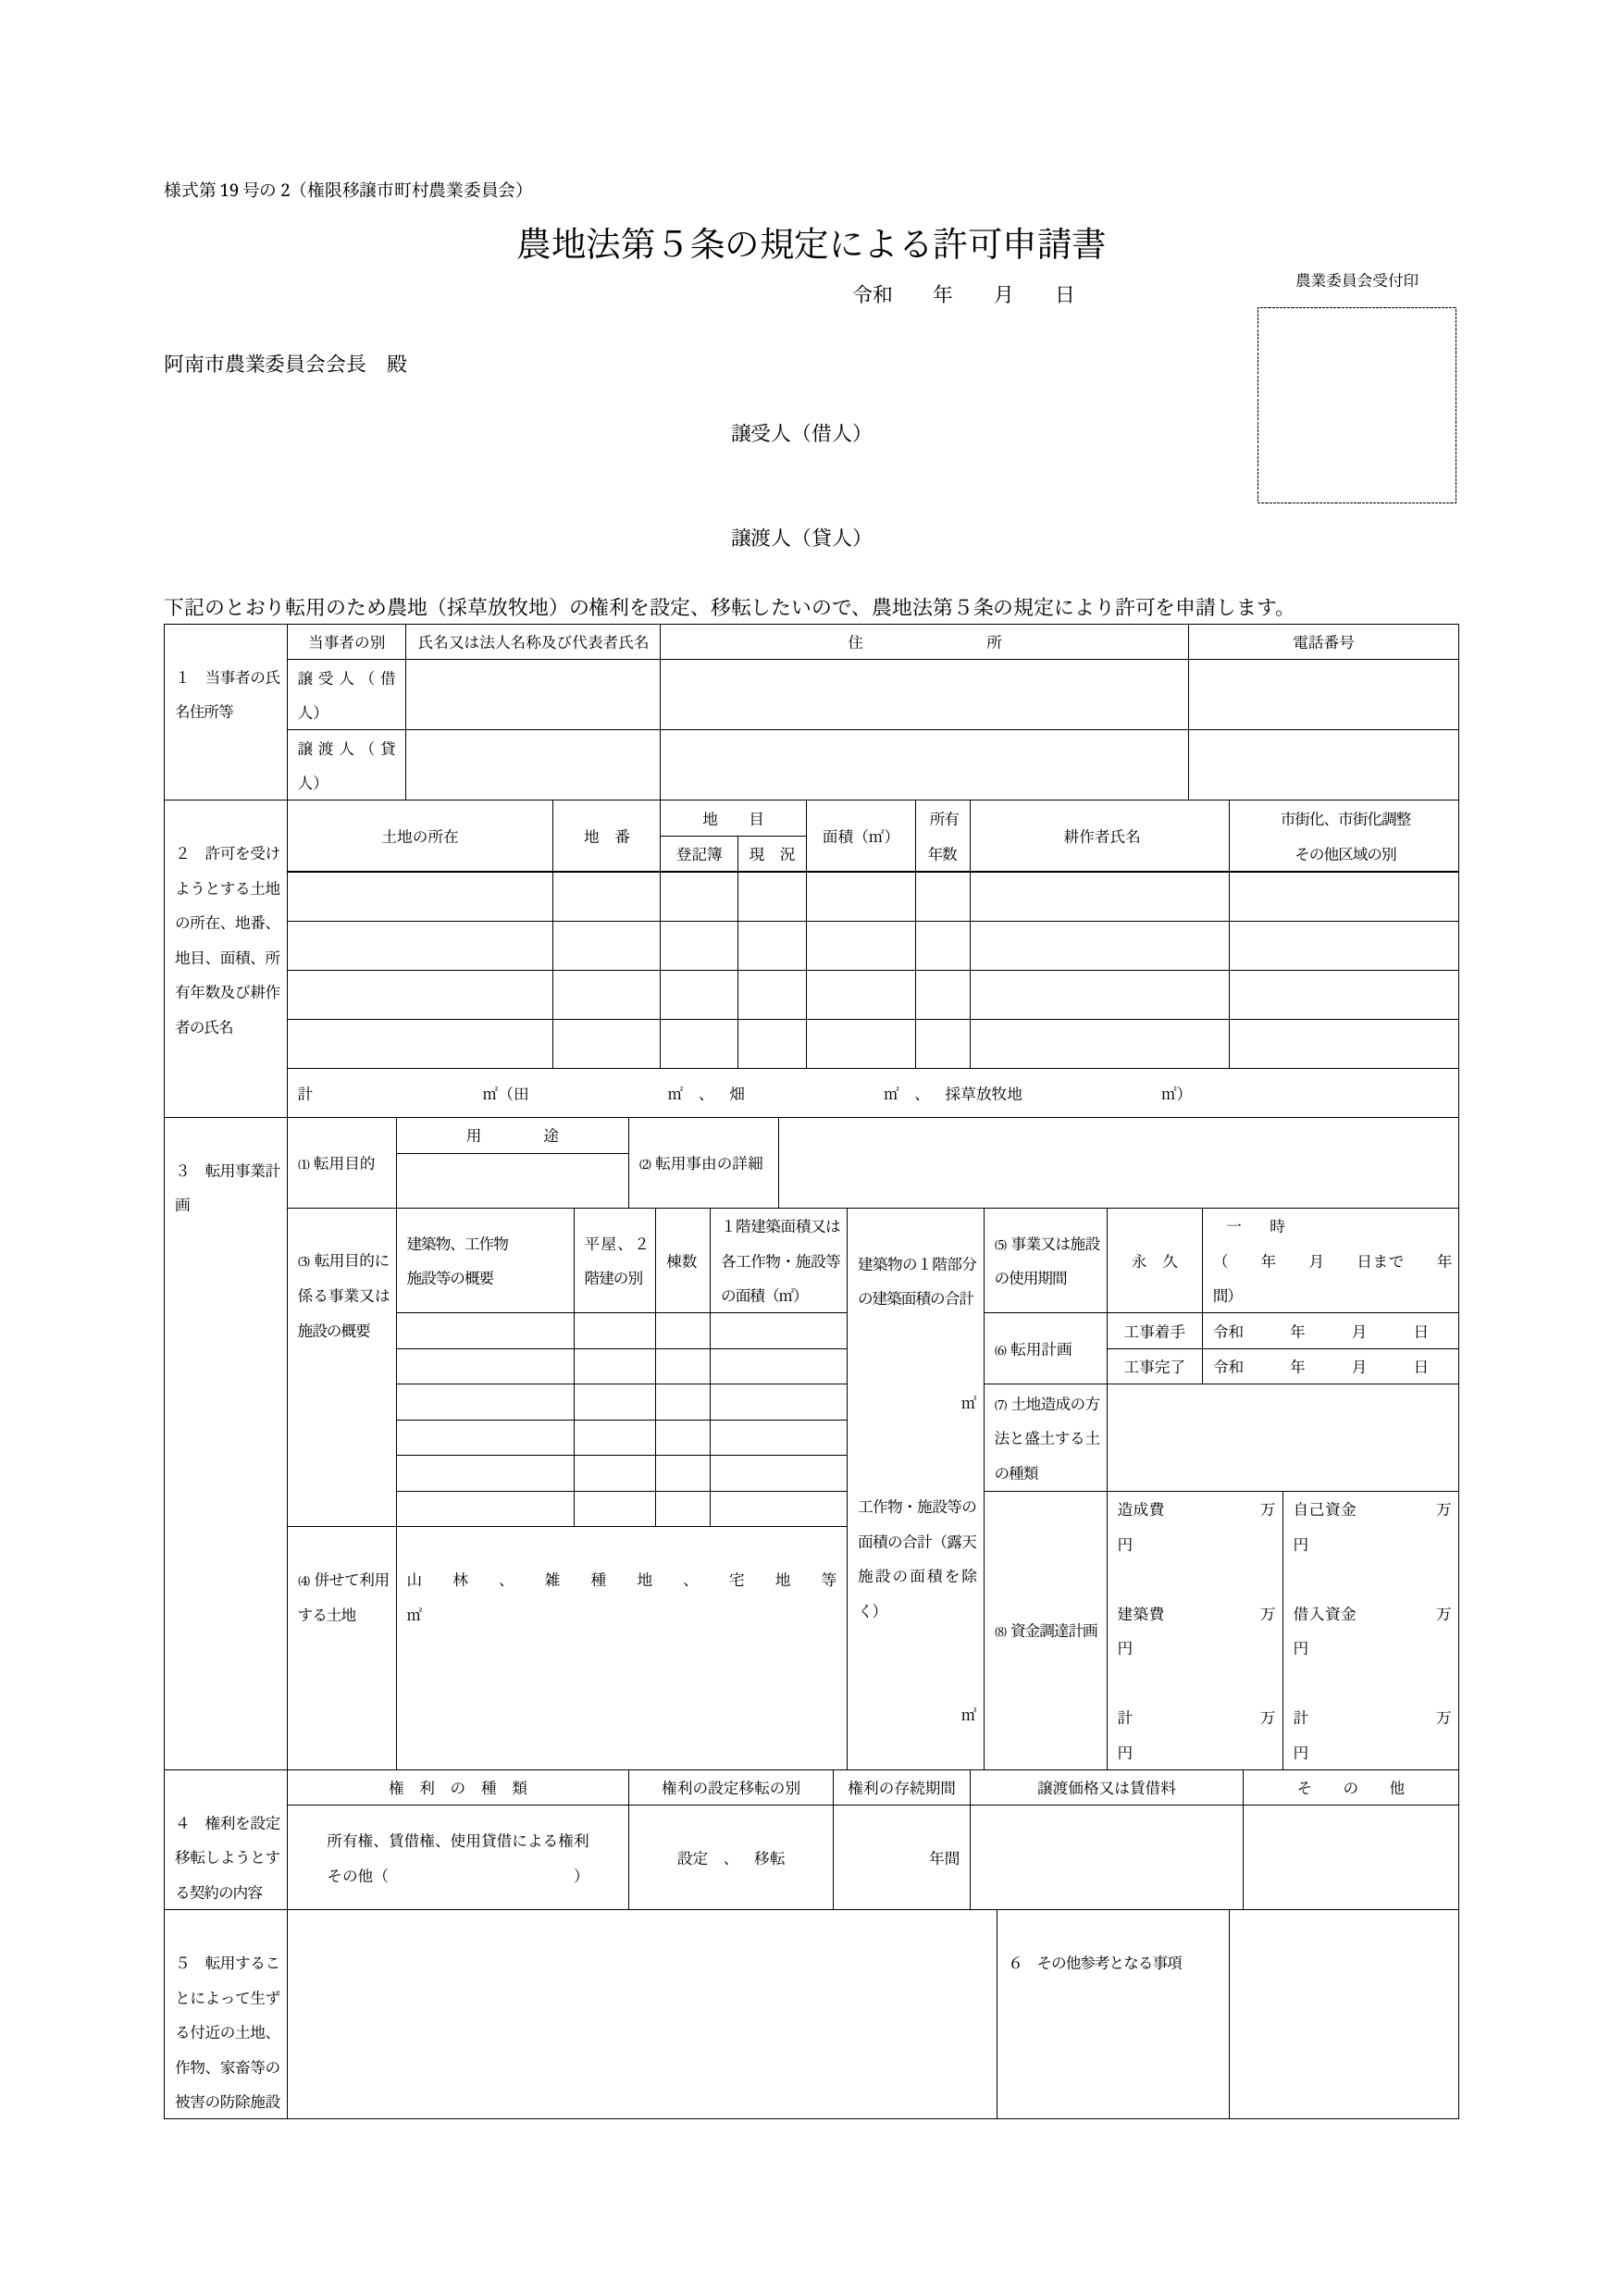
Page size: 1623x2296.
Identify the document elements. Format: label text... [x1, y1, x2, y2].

table_cell ⑺土地造成の方法と盛土する土の種類 [985, 1384, 1107, 1491]
table_cell [971, 1020, 1229, 1068]
table_cell 市街化、市街化調整 その他区域の別 [1230, 800, 1458, 871]
table_cell 権利の存続期間 [834, 1770, 970, 1805]
table_cell 平屋、２階建の別 [575, 1209, 655, 1312]
table_cell [711, 1492, 847, 1526]
table_cell 登記簿 [661, 837, 737, 871]
table_cell [553, 971, 660, 1019]
table_cell [575, 1492, 655, 1526]
table_cell [575, 1384, 655, 1420]
table_cell [397, 1456, 574, 1491]
table_cell [738, 971, 806, 1019]
table_cell [575, 1349, 655, 1384]
table_cell [1230, 1020, 1458, 1068]
table_cell [661, 660, 1188, 729]
table_cell [661, 730, 1188, 800]
table_cell [711, 1313, 847, 1348]
table_cell 工事着手 [1108, 1313, 1202, 1348]
table_cell そ の 他 [1244, 1770, 1458, 1805]
table_cell [971, 873, 1229, 920]
table_cell [1108, 1384, 1458, 1491]
table_cell [397, 1154, 628, 1207]
table_cell 計 ㎡（田 ㎡ 、 畑 ㎡ 、 採草放牧地 ㎡） [288, 1069, 1458, 1117]
table_cell [916, 873, 970, 920]
table_cell [807, 971, 915, 1019]
table_cell 令和 年 月 日 [1203, 1313, 1458, 1348]
table_cell 譲受人（借人） [288, 660, 405, 729]
table_cell ３ 転用事業計画 [165, 1118, 287, 1769]
table_cell 権 利 の 種 類 [288, 1770, 628, 1805]
table_cell 所有 年数 [916, 800, 970, 871]
table_cell [656, 1492, 710, 1526]
table_cell [661, 971, 737, 1019]
table_cell [807, 922, 915, 970]
table_cell 地 番 [553, 800, 660, 871]
table_cell 建築物、工作物 施設等の概要 [397, 1209, 574, 1312]
table_cell 自己資金 万円 借入資金 万円 計 万円 [1283, 1492, 1458, 1769]
table_cell [406, 660, 660, 729]
table_cell [971, 1806, 1243, 1909]
table_cell 譲渡人（貸人） [288, 730, 405, 800]
table_cell [1189, 730, 1458, 800]
text 阿南市農業委員会会長 殿 [164, 346, 1258, 380]
table_cell [661, 873, 737, 920]
table_cell [288, 873, 552, 920]
text 令和 年 月 日 [164, 277, 1258, 311]
table_cell [397, 1421, 574, 1455]
table_cell [711, 1421, 847, 1455]
table_cell [738, 873, 806, 920]
table_cell [1189, 660, 1458, 729]
table_cell [288, 971, 552, 1019]
table_cell [711, 1349, 847, 1384]
table_cell 棟数 [656, 1209, 710, 1312]
table_cell 造成費 万円 建築費 万円 計 万円 [1108, 1492, 1282, 1769]
table_cell ４ 権利を設定移転しようとする契約の内容 [165, 1770, 287, 1909]
table_cell ⑻資金調達計画 [985, 1492, 1107, 1769]
table_cell [397, 1349, 574, 1384]
table_cell [397, 1313, 574, 1348]
table_cell ⑸事業又は施設の使用期間 [985, 1209, 1107, 1312]
table_cell ⑷併せて利用する土地 [288, 1527, 396, 1769]
table_cell 面積（㎡） [807, 800, 915, 871]
table_cell ２ 許可を受けようとする土地の所在、地番、地目、面積、所有年数及び耕作者の氏名 [165, 800, 287, 1117]
table_cell 設定 、 移転 [629, 1806, 833, 1909]
table_cell [971, 971, 1229, 1019]
table_cell 土地の所在 [288, 800, 552, 871]
table_cell [575, 1456, 655, 1491]
table_cell [553, 1020, 660, 1068]
table_cell 現 況 [738, 837, 806, 871]
table_cell [288, 1910, 997, 2118]
table_cell 令和 年 月 日 [1203, 1349, 1458, 1384]
table_header 電話番号 [1189, 625, 1458, 659]
table_cell [406, 730, 660, 800]
table_cell [397, 1492, 574, 1526]
table_cell [575, 1313, 655, 1348]
table_cell [288, 922, 552, 970]
table_cell [1230, 1910, 1458, 2118]
table_cell [738, 1020, 806, 1068]
table_cell [711, 1456, 847, 1491]
table_cell [397, 1384, 574, 1420]
table_cell [553, 873, 660, 920]
table_cell [661, 1020, 737, 1068]
table_cell [738, 922, 806, 970]
table_cell [916, 922, 970, 970]
table_cell [916, 1020, 970, 1068]
table_cell [711, 1384, 847, 1420]
table_cell ６ その他参考となる事項 [997, 1910, 1229, 2118]
table_cell [807, 873, 915, 920]
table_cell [165, 1910, 287, 2118]
table_cell [656, 1456, 710, 1491]
text 譲渡人（貸人） [164, 519, 1459, 554]
table_cell 権利の設定移転の別 [629, 1770, 833, 1805]
table_cell 工事完了 [1108, 1349, 1202, 1384]
table_cell １階建築面積又は各工作物・施設等の面積（㎡） [711, 1209, 847, 1312]
table_cell [656, 1384, 710, 1420]
table_cell [553, 922, 660, 970]
table_cell [916, 971, 970, 1019]
table_cell [807, 1020, 915, 1068]
table_cell ⑵転用事由の詳細 [629, 1118, 778, 1207]
table_cell [1230, 873, 1458, 920]
text 様式第19号の2（権限移譲市町村農業委員会） [164, 172, 1459, 207]
table_cell 耕作者氏名 [971, 800, 1229, 871]
table_cell [656, 1313, 710, 1348]
table_cell [1244, 1806, 1458, 1909]
table_header 当事者の別 [288, 625, 405, 659]
text 譲受人（借人） [164, 416, 1258, 450]
table_cell [661, 922, 737, 970]
table_cell 譲渡価格又は賃借料 [971, 1770, 1243, 1805]
table_header 氏名又は法人名称及び代表者氏名 [406, 625, 660, 659]
table_cell [575, 1421, 655, 1455]
text 下記のとおり転用のため農地（採草放牧地）の権利を設定、移転したいので、農地法第５条の規定により許可を申請します。 [164, 589, 1459, 624]
table_cell [1230, 971, 1458, 1019]
table_cell 所有権、賃借権、使用貸借による権利 その他（ ） [288, 1806, 628, 1909]
table_cell ⑴転用目的 [288, 1118, 396, 1207]
table_cell 山林、雑種地、宅地等 ㎡ [397, 1527, 847, 1769]
table_cell [779, 1118, 1458, 1207]
table_header 住 所 [661, 625, 1188, 659]
table_cell [288, 1020, 552, 1068]
text 農地法第５条の規定による許可申請書 [164, 207, 1459, 277]
table_cell 永 久 [1108, 1209, 1202, 1312]
table_cell 地 目 [661, 800, 806, 836]
table_cell [971, 922, 1229, 970]
table_cell 年間 [834, 1806, 970, 1909]
table_cell 一 時 （ 年 月 日まで 年間） [1203, 1209, 1458, 1312]
table_cell ⑹転用計画 [985, 1313, 1107, 1384]
table_cell 建築物の１階部分の建築面積の合計 ㎡ 工作物・施設等の面積の合計（露天施設の面積を除く） ㎡ [848, 1209, 984, 1769]
table_cell 用 途 [397, 1118, 628, 1153]
table_cell ⑶転用目的に係る事業又は施設の概要 [288, 1209, 396, 1526]
table_cell [1230, 922, 1458, 970]
table_header １ 当事者の氏名住所等 [165, 625, 287, 800]
table_cell [656, 1349, 710, 1384]
table_cell [656, 1421, 710, 1455]
